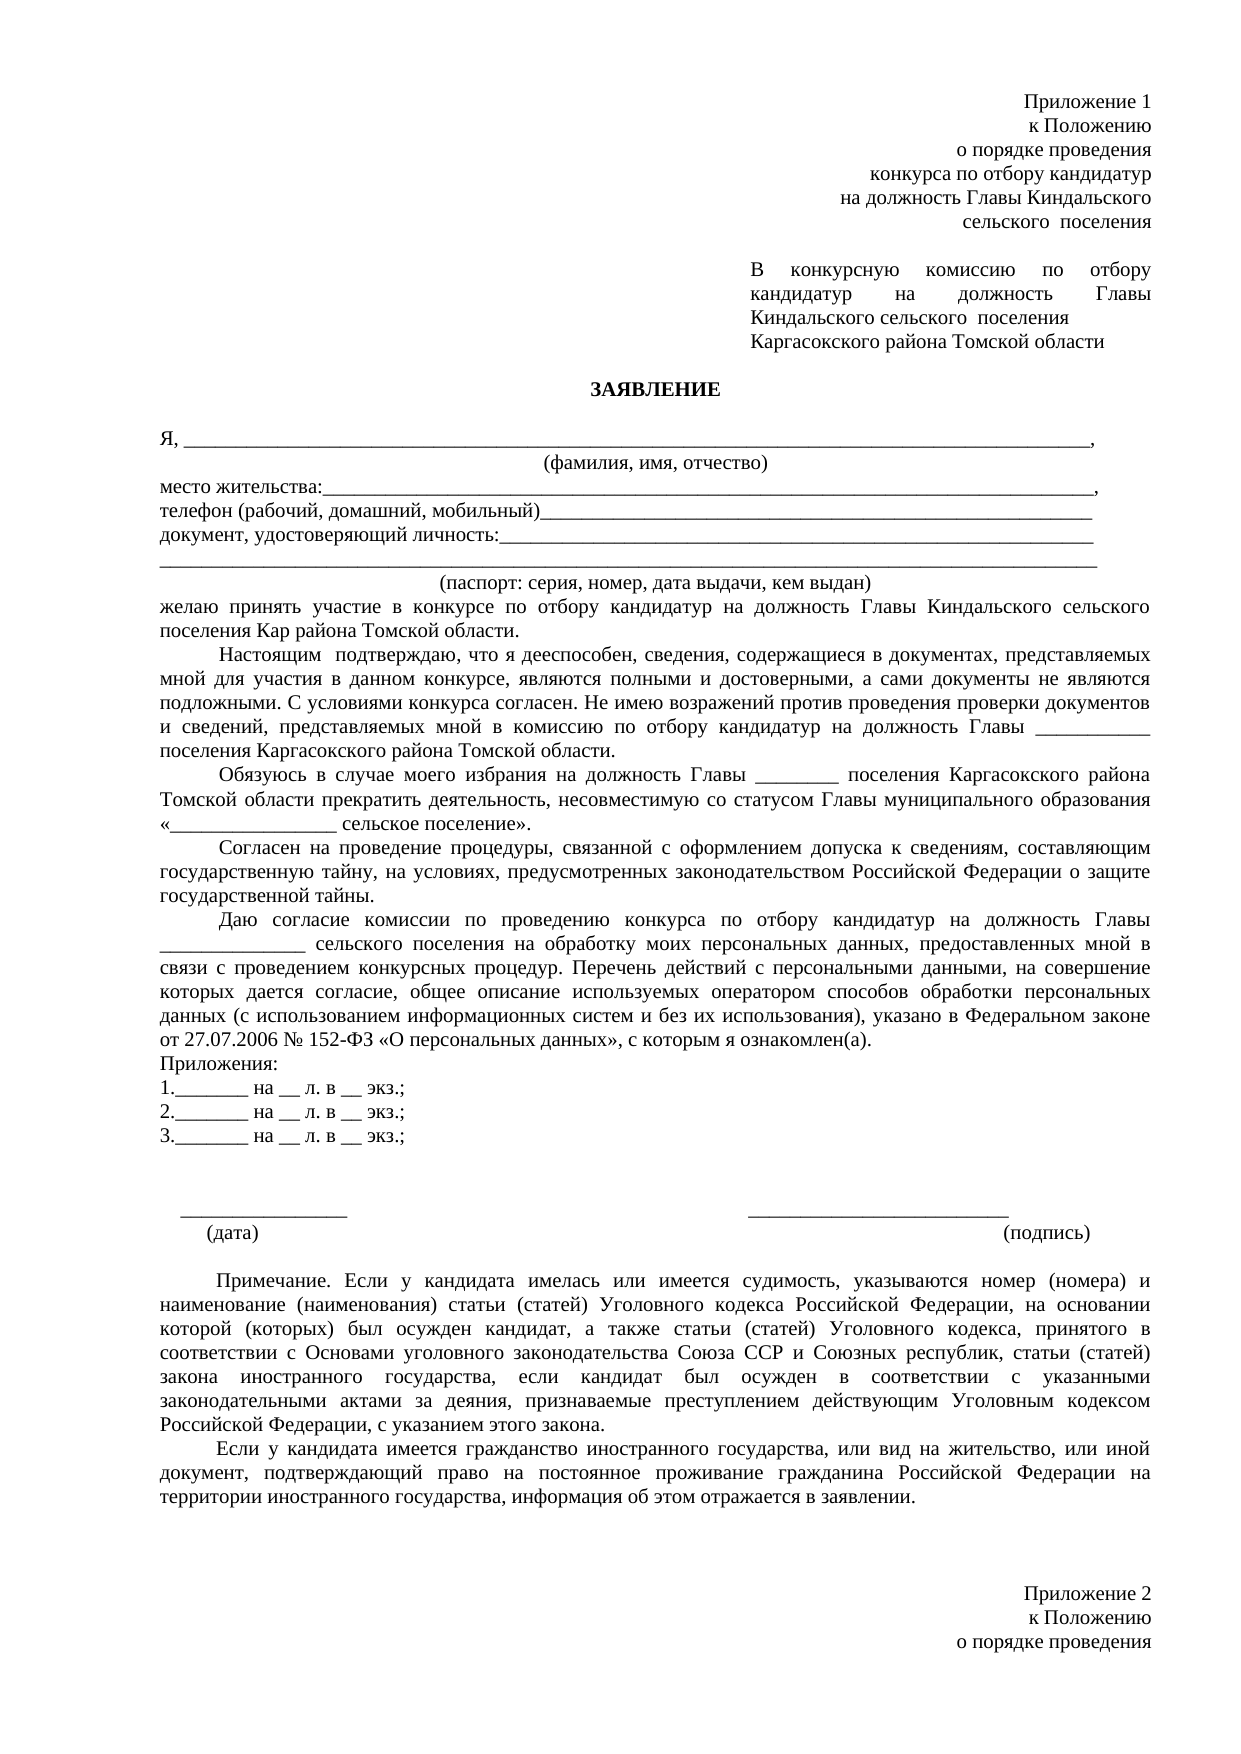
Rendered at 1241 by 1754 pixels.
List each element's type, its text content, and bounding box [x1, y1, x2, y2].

text Согласен на проведение процедуры, связанной с оформлением допуска к сведениям, составляющим государственную тайну, на условиях, предусмотренных законодательством Российской Федерации о защите государственной тайны. [159, 834, 1152, 907]
text о порядке проведения [159, 137, 1152, 161]
text Каргасокского района Томской области [750, 329, 1152, 353]
text (паспорт: серия, номер, дата выдачи, кем выдан) [159, 570, 1152, 594]
text Обязуюсь в случае моего избрания на должность Главы ________ поселения Каргасокского района Томской области прекратить деятельность, несовместимую со статусом Главы муниципального образования «________________ сельское поселение». [159, 762, 1152, 834]
text место жительства:__________________________________________________________________________, [159, 474, 1152, 498]
text 1._______ на __ л. в __ экз.; [159, 1075, 1152, 1099]
text сельского поселения [159, 209, 1152, 233]
text Даю согласие комиссии по проведению конкурса по отбору кандидатур на должность Главы ______________ сельского поселения на обработку моих персональных данных, предоставленных мной в связи с проведением конкурсных процедур. Перечень действий с персональными данными, на совершение которых дается согласие, общее описание используемых оператором способов обработки персональных данных (с использованием информационных систем и без их использования), указано в Федеральном законе от 27.07.2006 № 152-ФЗ «О персональных данных», с которым я ознакомлен(а). [159, 907, 1152, 1051]
text В конкурсную комиссию по отбору кандидатур на должность Главы Киндальского сельского поселения [750, 257, 1152, 329]
text Примечание. Если у кандидата имелась или имеется судимость, указываются номер (номера) и наименование (наименования) статьи (статей) Уголовного кодекса Российской Федерации, на основании которой (которых) был осужден кандидат, а также статьи (статей) Уголовного кодекса, принятого в соответствии с Основами уголовного законодательства Союза ССР и Союзных республик, статьи (статей) закона иностранного государства, если кандидат был осужден в соответствии с указанными законодательными актами за деяния, признаваемые преступлением действующим Уголовным кодексом Российской Федерации, с указанием этого закона. [159, 1268, 1152, 1436]
text к Положению [159, 1604, 1152, 1629]
text Настоящим подтверждаю, что я дееспособен, сведения, содержащиеся в документах, представляемых мной для участия в данном конкурсе, являются полными и достоверными, а сами документы не являются подложными. С условиями конкурса согласен. Не имею возражений против проведения проверки документов и сведений, представляемых мной в комиссию по отбору кандидатур на должность Главы ___________ поселения Каргасокского района Томской области. [159, 642, 1152, 762]
text Приложение 1 [159, 89, 1152, 113]
text Я, _______________________________________________________________________________________, [159, 426, 1152, 449]
text телефон (рабочий, домашний, мобильный)_____________________________________________________ [159, 498, 1152, 522]
text (фамилия, имя, отчество) [159, 449, 1152, 474]
text о порядке проведения [159, 1629, 1152, 1653]
text ЗАЯВЛЕНИЕ [159, 377, 1152, 401]
text 3._______ на __ л. в __ экз.; [159, 1123, 1152, 1147]
text ________________ _________________________ [159, 1196, 1152, 1219]
text Приложения: [159, 1051, 1152, 1075]
text (дата) (подпись) [159, 1219, 1152, 1244]
text 2._______ на __ л. в __ экз.; [159, 1099, 1152, 1123]
text конкурса по отбору кандидатур [159, 161, 1152, 185]
text к Положению [159, 113, 1152, 137]
text документ, удостоверяющий личность:_________________________________________________________ [159, 522, 1152, 546]
text Если у кандидата имеется гражданство иностранного государства, или вид на жительство, или иной документ, подтверждающий право на постоянное проживание гражданина Российской Федерации на территории иностранного государства, информация об этом отражается в заявлении. [159, 1436, 1152, 1508]
text желаю принять участие в конкурсе по отбору кандидатур на должность Главы Киндальского сельского поселения Кар района Томской области. [159, 594, 1152, 642]
text Приложение 2 [159, 1581, 1152, 1604]
text на должность Главы Киндальского [159, 185, 1152, 209]
text __________________________________________________________________________________________ [159, 546, 1152, 570]
